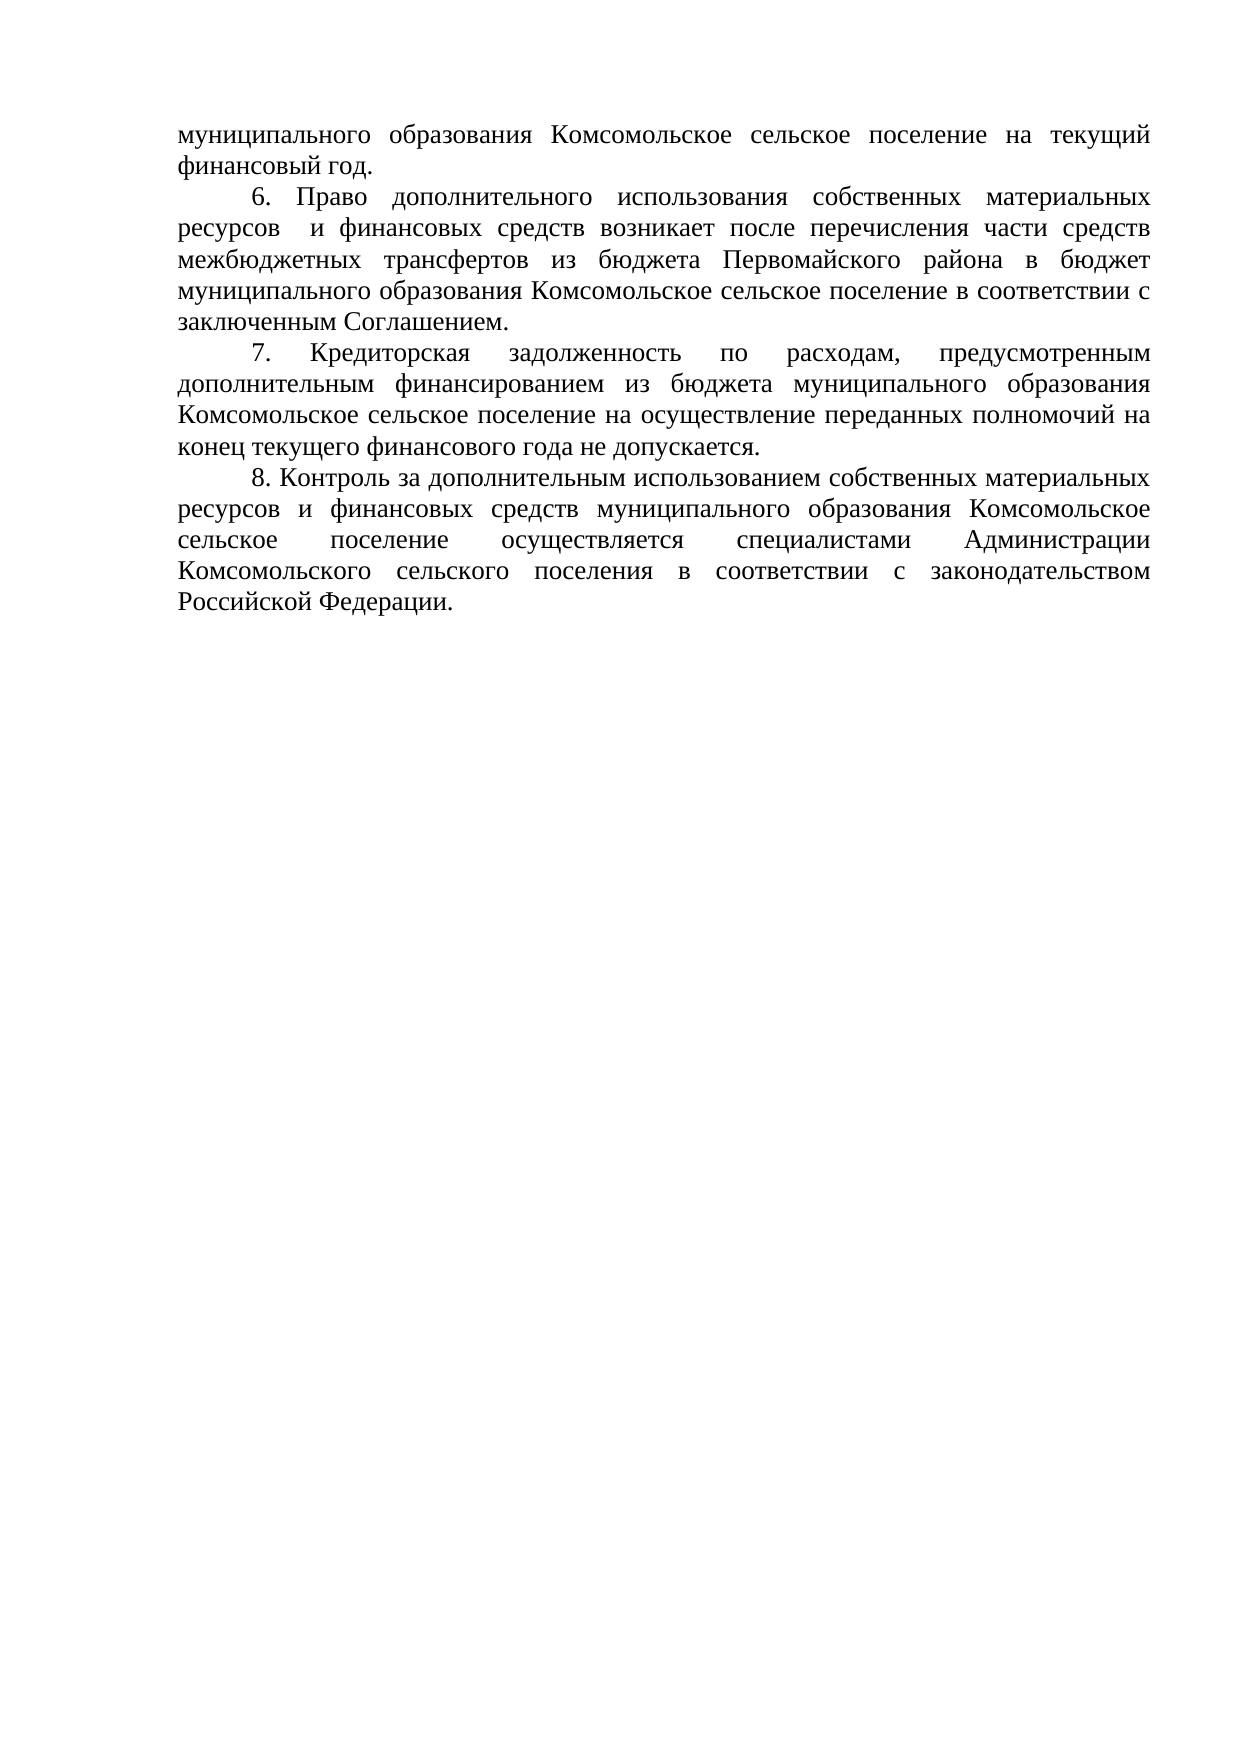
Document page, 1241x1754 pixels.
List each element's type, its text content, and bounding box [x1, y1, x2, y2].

title 7. Кредиторская задолженность по расходам, предусмотренным дополнительным финансированием из бюджета муниципального образования Комсомольское сельское поселение на осуществление переданных полномочий на конец текущего финансового года не допускается. [177, 336, 1152, 461]
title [177, 118, 1152, 180]
title 8. Контроль за дополнительным использованием собственных материальных ресурсов и финансовых средств муниципального образования Комсомольское сельское поселение осуществляется специалистами Администрации Комсомольского сельского поселения в соответствии с законодательством Российской Федерации. [177, 461, 1152, 616]
title 6. Право дополнительного использования собственных материальных ресурсов и финансовых средств возникает после перечисления части средств межбюджетных трансфертов из бюджета Первомайского района в бюджет муниципального образования Комсомольское сельское поселение в соответствии с заключенным Соглашением. [177, 180, 1152, 336]
